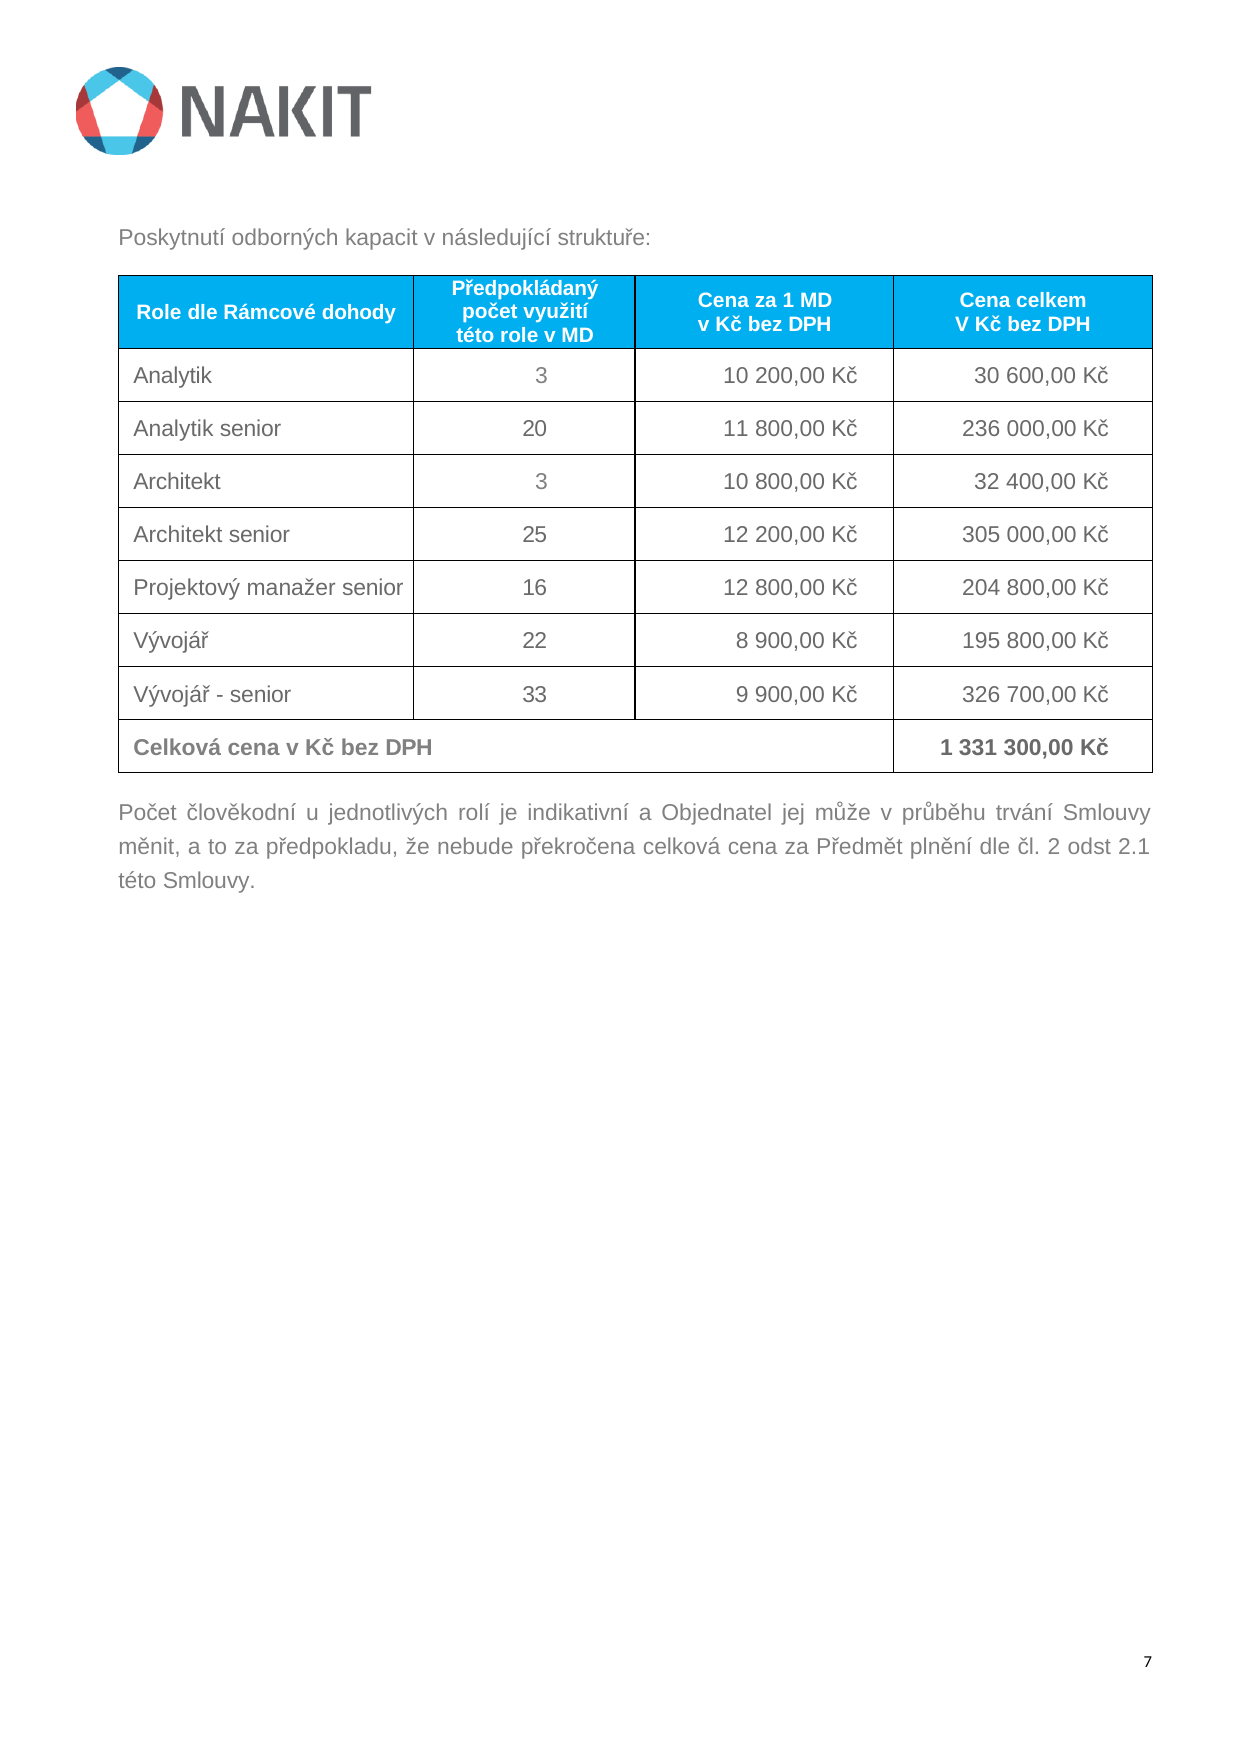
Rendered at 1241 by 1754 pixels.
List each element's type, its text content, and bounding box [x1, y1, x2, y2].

table_header Cena celkem V Kč bez DPH [894, 276, 1152, 348]
table_cell 30 600,00 Kč [894, 349, 1152, 401]
table_cell 204 800,00 Kč [894, 561, 1152, 613]
table_cell 326 700,00 Kč [894, 667, 1152, 719]
table_cell Vývojář [119, 614, 413, 666]
table_cell 3 [414, 349, 634, 401]
table_cell Analytik [119, 349, 413, 401]
text Poskytnutí odborných kapacit v následující struktuře: [118, 223, 1163, 250]
table_cell 12 200,00 Kč [636, 508, 893, 560]
text Počet člověkodní u jednotlivých rolí je indikativní a Objednatel jej může v průběhu trvání Smlouvy měnit, a to za předpokladu, že nebude překročena celková cena za Předmět plnění dle čl. 2 odst 2.1 této Smlouvy. [118, 799, 1151, 893]
table_cell 25 [414, 508, 634, 560]
table_header Předpokládaný počet využití této role v MD [414, 276, 634, 348]
table_cell 9 900,00 Kč [636, 667, 893, 719]
table_cell Projektový manažer senior [119, 561, 413, 613]
table_cell 3 [414, 455, 634, 507]
table_cell 22 [414, 614, 634, 666]
table_cell 1 331 300,00 Kč [894, 720, 1152, 772]
table_cell 33 [414, 667, 634, 719]
table_cell 12 800,00 Kč [636, 561, 893, 613]
table_cell 8 900,00 Kč [636, 614, 893, 666]
table_cell Architekt senior [119, 508, 413, 560]
table_cell Architekt [119, 455, 413, 507]
table_cell Analytik senior [119, 402, 413, 454]
table_cell 11 800,00 Kč [636, 402, 893, 454]
table_cell 195 800,00 Kč [894, 614, 1152, 666]
table_cell 32 400,00 Kč [894, 455, 1152, 507]
table_cell 10 800,00 Kč [636, 455, 893, 507]
table_cell 236 000,00 Kč [894, 402, 1152, 454]
table_cell Celková cena v Kč bez DPH [119, 720, 893, 772]
table_cell 10 200,00 Kč [636, 349, 893, 401]
table_cell Vývojář - senior [119, 667, 413, 719]
table_cell 20 [414, 402, 634, 454]
picture [76, 67, 372, 155]
table_header Cena za 1 MD v Kč bez DPH [636, 276, 893, 348]
table_header Role dle Rámcové dohody [119, 276, 413, 348]
table_cell 305 000,00 Kč [894, 508, 1152, 560]
table_cell 16 [414, 561, 634, 613]
